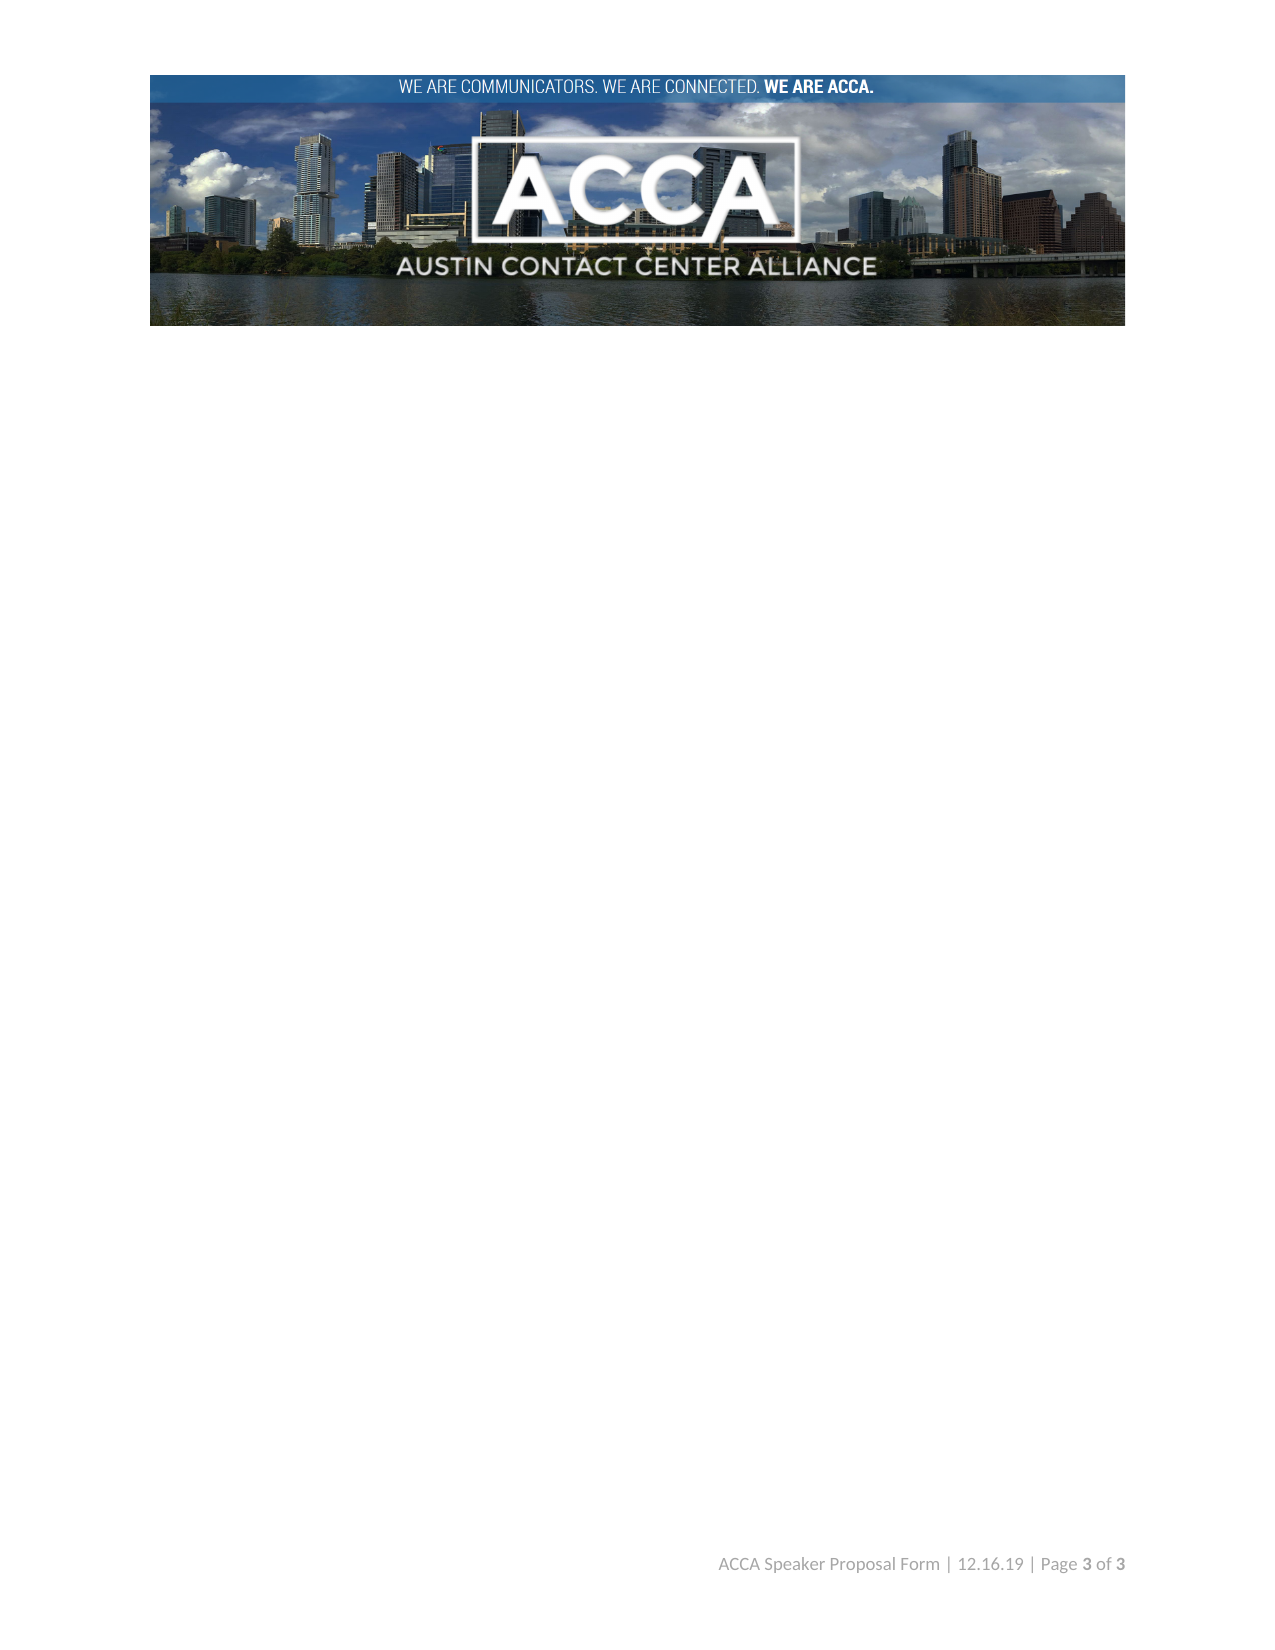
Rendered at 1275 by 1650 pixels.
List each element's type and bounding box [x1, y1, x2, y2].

picture [150, 75, 1125, 326]
